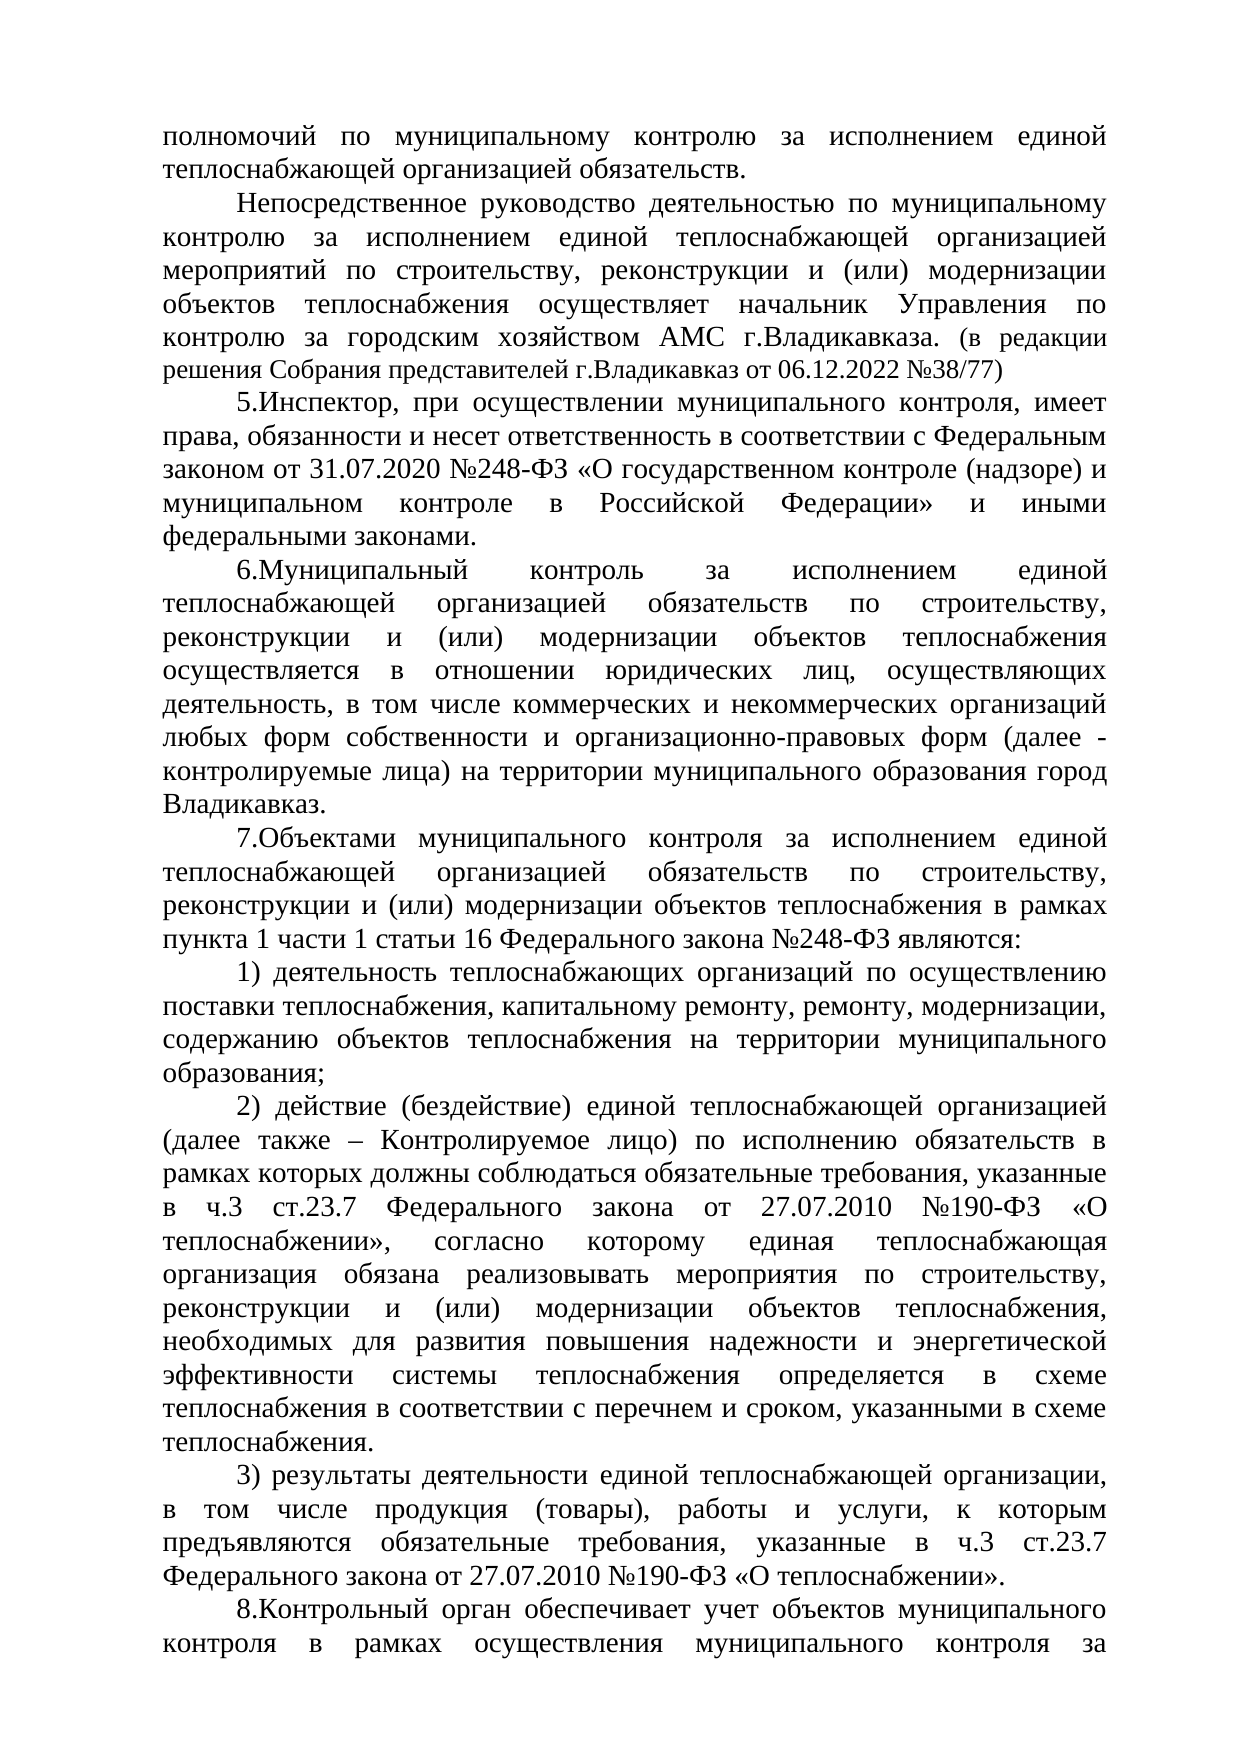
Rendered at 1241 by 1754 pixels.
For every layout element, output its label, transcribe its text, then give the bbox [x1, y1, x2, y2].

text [162, 1592, 1107, 1659]
text 6.Муниципальный контроль за исполнением единой теплоснабжающей организацией обязательств по строительству, реконструкции и (или) модернизации объектов теплоснабжения осуществляется в отношении юридических лиц, осуществляющих деятельность, в том числе коммерческих и некоммерческих организаций любых форм собственности и организационно-правовых форм (далее - контролируемые лица) на территории муниципального образования город Владикавказ. [162, 552, 1107, 820]
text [162, 118, 1107, 185]
text Непосредственное руководство деятельностью по муниципальному контролю за исполнением единой теплоснабжающей организацией мероприятий по строительству, реконструкции и (или) модернизации объектов теплоснабжения осуществляет начальник Управления по контролю за городским хозяйством АМС г.Владикавказа. (в редакции решения Собрания представителей г.Владикавказ от 06.12.2022 №38/77) [162, 185, 1107, 384]
text 1) деятельность теплоснабжающих организаций по осуществлению поставки теплоснабжения, капитальному ремонту, ремонту, модернизации, содержанию объектов теплоснабжения на территории муниципального образования; [162, 954, 1107, 1088]
text 3) результаты деятельности единой теплоснабжающей организации, в том числе продукция (товары), работы и услуги, к которым предъявляются обязательные требования, указанные в ч.3 ст.23.7 Федерального закона от 27.07.2010 №190-ФЗ «О теплоснабжении». [162, 1457, 1107, 1592]
text 7.Объектами муниципального контроля за исполнением единой теплоснабжающей организацией обязательств по строительству, реконструкции и (или) модернизации объектов теплоснабжения в рамках пункта 1 части 1 статьи 16 Федерального закона №248-ФЗ являются: [162, 820, 1107, 954]
text 2) действие (бездействие) единой теплоснабжающей организацией (далее также – Контролируемое лицо) по исполнению обязательств в рамках которых должны соблюдаться обязательные требования, указанные в ч.3 ст.23.7 Федерального закона от 27.07.2010 №190-ФЗ «О теплоснабжении», согласно которому единая теплоснабжающая организация обязана реализовывать мероприятия по строительству, реконструкции и (или) модернизации объектов теплоснабжения, необходимых для развития повышения надежности и энергетической эффективности системы теплоснабжения определяется в схеме теплоснабжения в соответствии с перечнем и сроком, указанными в схеме теплоснабжения. [162, 1088, 1107, 1457]
text 5.Инспектор, при осуществлении муниципального контроля, имеет права, обязанности и несет ответственность в соответствии с Федеральным законом от 31.07.2020 №248-ФЗ «О государственном контроле (надзоре) и муниципальном контроле в Российской Федерации» и иными федеральными законами. [162, 384, 1107, 552]
